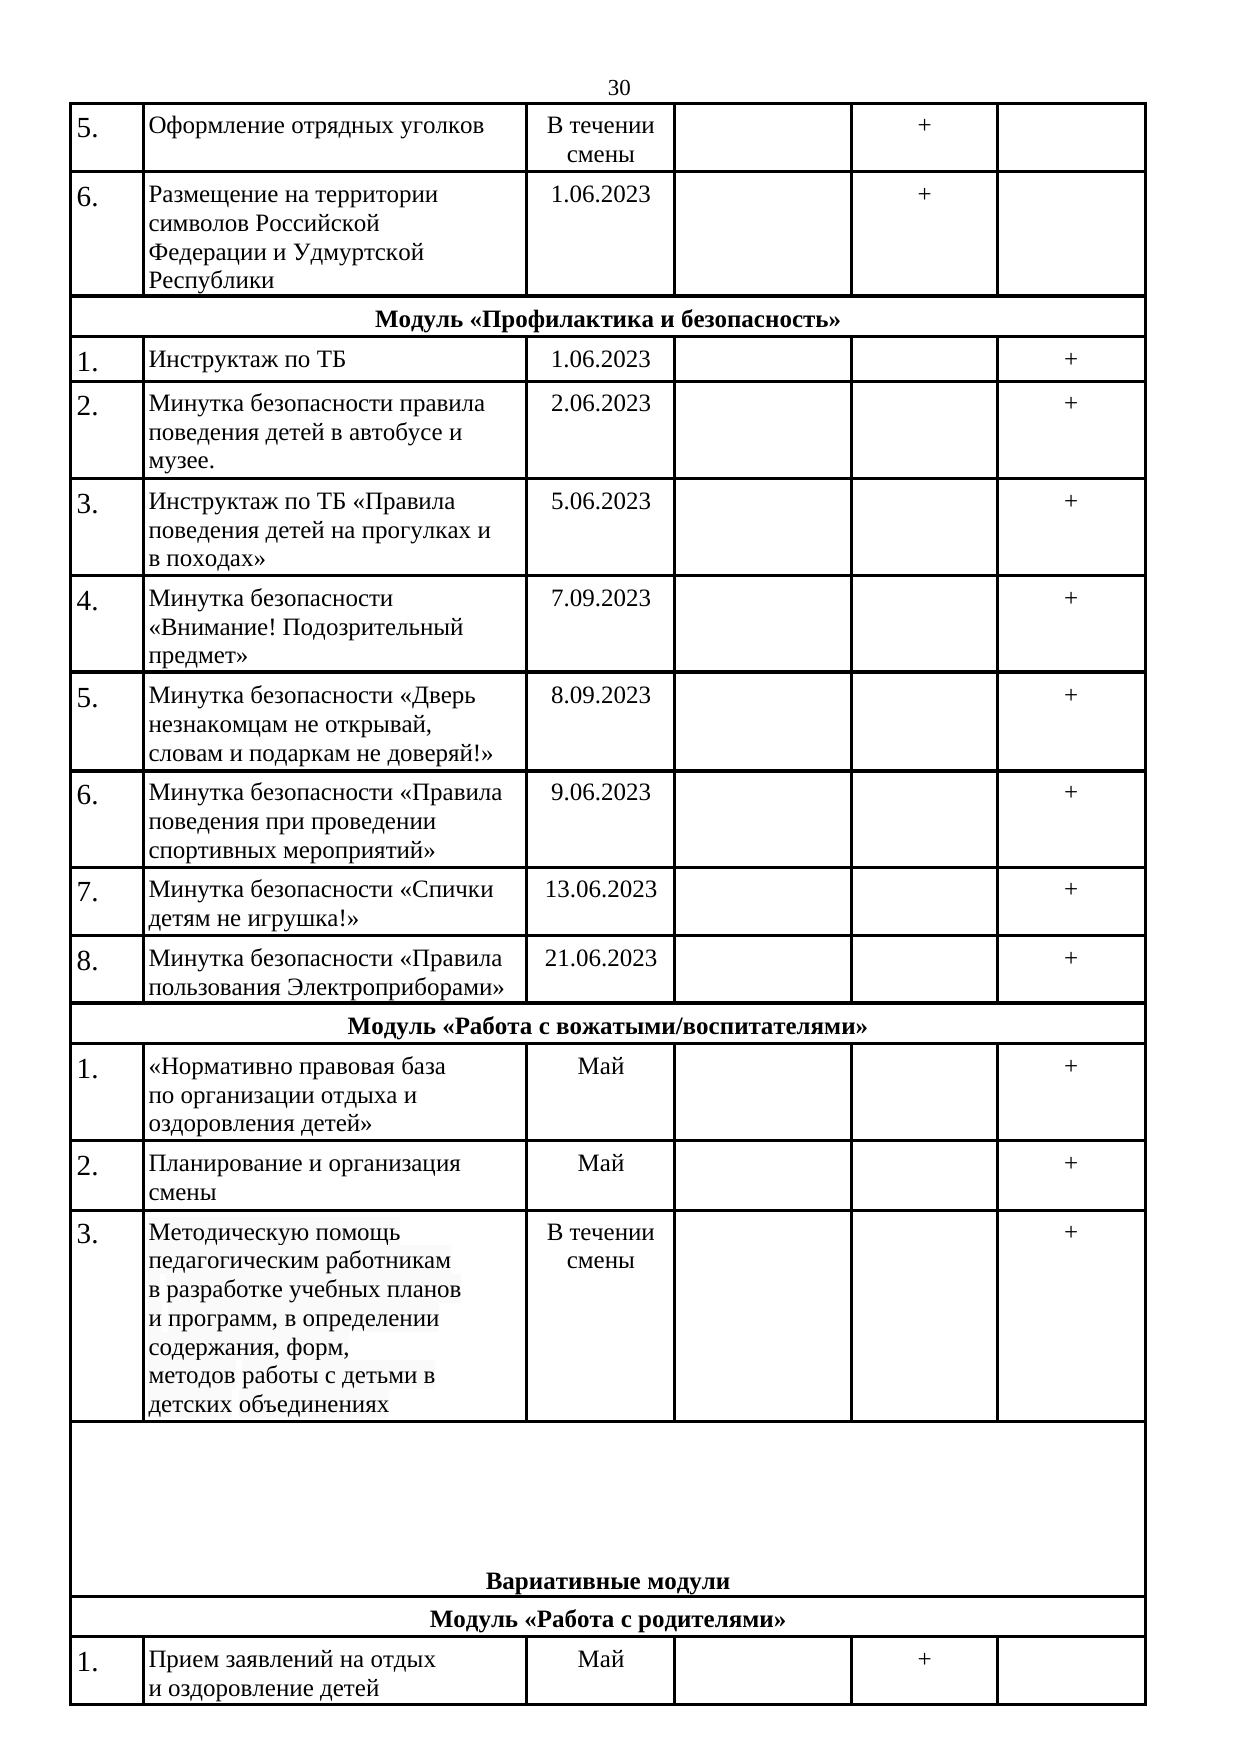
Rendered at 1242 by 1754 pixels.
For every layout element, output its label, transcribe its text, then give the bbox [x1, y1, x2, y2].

table_cell Май [528, 1045, 673, 1139]
table_cell Методическую помощь педагогическим работникам в разработке учебных планов и программ, в определении содержания, форм, методов работы с детьми в детских объединениях [145, 1212, 525, 1420]
table_cell [676, 1142, 850, 1209]
table_cell В течении смены [528, 105, 673, 170]
table_cell Инструктаж по ТБ «Правила поведения детей на прогулках и в походах» [145, 480, 525, 573]
table_cell Инструктаж по ТБ [145, 338, 525, 380]
table_cell [999, 105, 1144, 170]
table_cell [853, 674, 996, 769]
table_cell + [999, 480, 1144, 573]
table_cell Минутка безопасности «Правила поведения при проведении спортивных мероприятий» [145, 773, 525, 866]
table_cell Прием заявлений на отдых и оздоровление детей [145, 1638, 525, 1703]
table_cell [676, 674, 850, 769]
table_cell [676, 173, 850, 294]
table_cell [853, 383, 996, 477]
table_cell 2. [72, 383, 142, 477]
table_cell [676, 773, 850, 866]
table_cell 6. [72, 773, 142, 866]
table_cell Модуль «Работа с вожатыми/воспитателями» [72, 1005, 1144, 1042]
table_cell 7.09.2023 [528, 577, 673, 670]
table_cell 9.06.2023 [528, 773, 673, 866]
table_cell Планирование и организация смены [145, 1142, 525, 1209]
table_cell [676, 1045, 850, 1139]
table_cell [676, 383, 850, 477]
table_cell 3. [72, 480, 142, 573]
table_cell 5. [72, 105, 142, 170]
table_cell 5.06.2023 [528, 480, 673, 573]
table_cell + [999, 383, 1144, 477]
table_cell [853, 937, 996, 1001]
table_cell [676, 1212, 850, 1420]
table_cell + [999, 674, 1144, 769]
table_cell [676, 577, 850, 670]
table_cell [676, 869, 850, 934]
table_cell [853, 869, 996, 934]
table_cell 2. [72, 1142, 142, 1209]
table_cell 1. [72, 338, 142, 380]
table_cell + [999, 869, 1144, 934]
table_cell + [999, 937, 1144, 1001]
table_cell [999, 173, 1144, 294]
table_cell Минутка безопасности «Внимание! Подозрительный предмет» [145, 577, 525, 670]
table_cell + [853, 173, 996, 294]
table_cell + [999, 773, 1144, 866]
table_cell 1. [72, 1045, 142, 1139]
table_cell Минутка безопасности правила поведения детей в автобусе и музее. [145, 383, 525, 477]
table_cell Май [528, 1142, 673, 1209]
table_cell Модуль «Работа с родителями» [72, 1598, 1144, 1635]
table_cell 13.06.2023 [528, 869, 673, 934]
table_cell [853, 773, 996, 866]
table_cell 8. [72, 937, 142, 1001]
table_cell Минутка безопасности «Дверь незнакомцам не открывай, словам и подаркам не доверяй!» [145, 674, 525, 769]
table_cell 3. [72, 1212, 142, 1420]
table_cell + [999, 1212, 1144, 1420]
table_cell «Нормативно правовая база по организации отдыха и оздоровления детей» [145, 1045, 525, 1139]
table_cell [676, 480, 850, 573]
table_cell 5. [72, 674, 142, 769]
table_cell [853, 1045, 996, 1139]
table_cell + [853, 1638, 996, 1703]
table_cell 7. [72, 869, 142, 934]
table_cell Минутка безопасности «Спички детям не игрушка!» [145, 869, 525, 934]
table_cell [676, 105, 850, 170]
table_cell 8.09.2023 [528, 674, 673, 769]
table_cell [853, 1142, 996, 1209]
table_cell 1. [72, 1638, 142, 1703]
table_cell Вариативные модули [72, 1423, 1144, 1594]
table_cell [676, 937, 850, 1001]
table_cell 1.06.2023 [528, 338, 673, 380]
table_cell Оформление отрядных уголков [145, 105, 525, 170]
table_cell 21.06.2023 [528, 937, 673, 1001]
table_cell Минутка безопасности «Правила пользования Электроприборами» [145, 937, 525, 1001]
table_cell [999, 1638, 1144, 1703]
table_cell 1.06.2023 [528, 173, 673, 294]
table_cell [853, 480, 996, 573]
table_cell Размещение на территории символов Российской Федерации и Удмуртской Республики [145, 173, 525, 294]
table_cell + [999, 1045, 1144, 1139]
table_cell В течении смены [528, 1212, 673, 1420]
table_cell Май [528, 1638, 673, 1703]
table_cell 6. [72, 173, 142, 294]
table_cell [853, 1212, 996, 1420]
table_cell [676, 1638, 850, 1703]
table_cell 4. [72, 577, 142, 670]
table_cell + [853, 105, 996, 170]
table_cell + [999, 1142, 1144, 1209]
table_cell [676, 338, 850, 380]
table_cell [853, 338, 996, 380]
table_cell [853, 577, 996, 670]
table_cell + [999, 338, 1144, 380]
table_cell Модуль «Профилактика и безопасность» [72, 298, 1144, 335]
table_cell + [999, 577, 1144, 670]
table_cell 2.06.2023 [528, 383, 673, 477]
